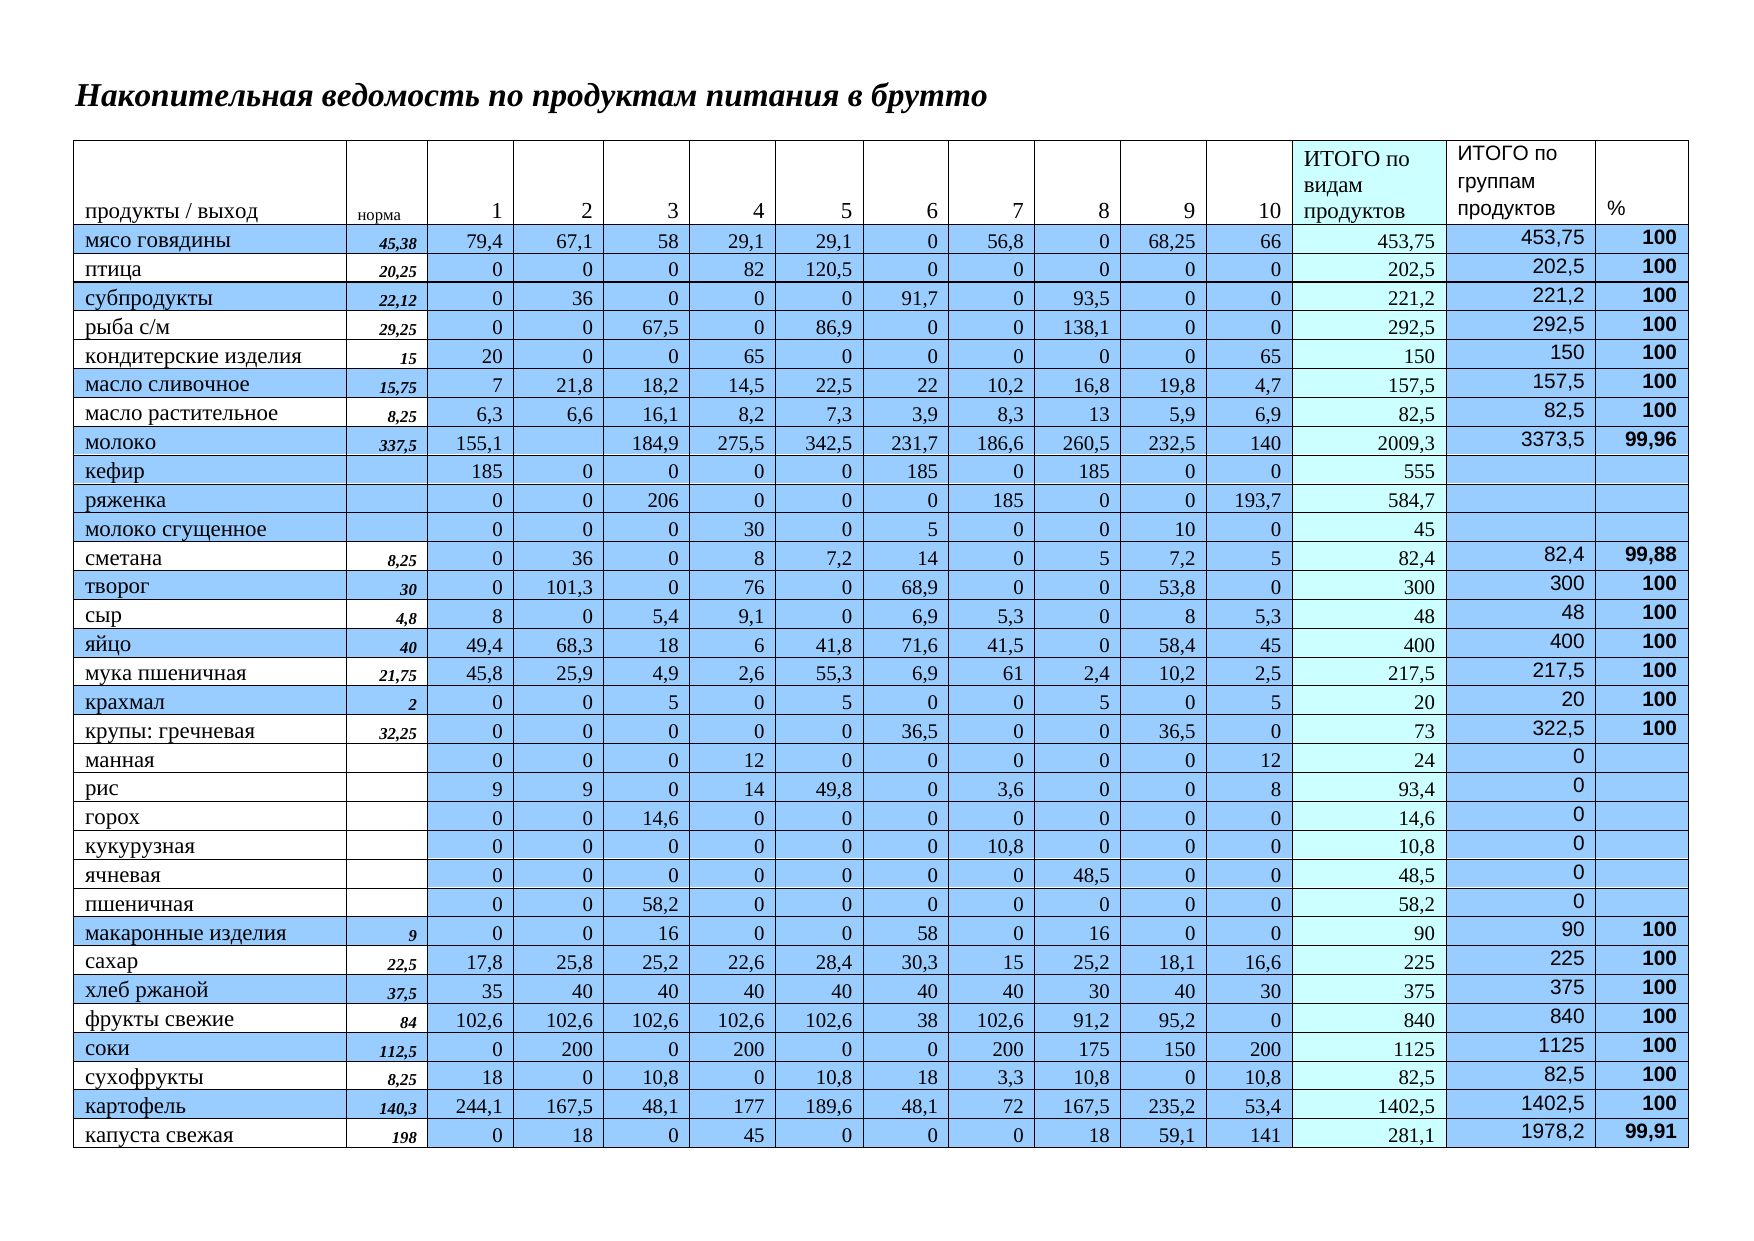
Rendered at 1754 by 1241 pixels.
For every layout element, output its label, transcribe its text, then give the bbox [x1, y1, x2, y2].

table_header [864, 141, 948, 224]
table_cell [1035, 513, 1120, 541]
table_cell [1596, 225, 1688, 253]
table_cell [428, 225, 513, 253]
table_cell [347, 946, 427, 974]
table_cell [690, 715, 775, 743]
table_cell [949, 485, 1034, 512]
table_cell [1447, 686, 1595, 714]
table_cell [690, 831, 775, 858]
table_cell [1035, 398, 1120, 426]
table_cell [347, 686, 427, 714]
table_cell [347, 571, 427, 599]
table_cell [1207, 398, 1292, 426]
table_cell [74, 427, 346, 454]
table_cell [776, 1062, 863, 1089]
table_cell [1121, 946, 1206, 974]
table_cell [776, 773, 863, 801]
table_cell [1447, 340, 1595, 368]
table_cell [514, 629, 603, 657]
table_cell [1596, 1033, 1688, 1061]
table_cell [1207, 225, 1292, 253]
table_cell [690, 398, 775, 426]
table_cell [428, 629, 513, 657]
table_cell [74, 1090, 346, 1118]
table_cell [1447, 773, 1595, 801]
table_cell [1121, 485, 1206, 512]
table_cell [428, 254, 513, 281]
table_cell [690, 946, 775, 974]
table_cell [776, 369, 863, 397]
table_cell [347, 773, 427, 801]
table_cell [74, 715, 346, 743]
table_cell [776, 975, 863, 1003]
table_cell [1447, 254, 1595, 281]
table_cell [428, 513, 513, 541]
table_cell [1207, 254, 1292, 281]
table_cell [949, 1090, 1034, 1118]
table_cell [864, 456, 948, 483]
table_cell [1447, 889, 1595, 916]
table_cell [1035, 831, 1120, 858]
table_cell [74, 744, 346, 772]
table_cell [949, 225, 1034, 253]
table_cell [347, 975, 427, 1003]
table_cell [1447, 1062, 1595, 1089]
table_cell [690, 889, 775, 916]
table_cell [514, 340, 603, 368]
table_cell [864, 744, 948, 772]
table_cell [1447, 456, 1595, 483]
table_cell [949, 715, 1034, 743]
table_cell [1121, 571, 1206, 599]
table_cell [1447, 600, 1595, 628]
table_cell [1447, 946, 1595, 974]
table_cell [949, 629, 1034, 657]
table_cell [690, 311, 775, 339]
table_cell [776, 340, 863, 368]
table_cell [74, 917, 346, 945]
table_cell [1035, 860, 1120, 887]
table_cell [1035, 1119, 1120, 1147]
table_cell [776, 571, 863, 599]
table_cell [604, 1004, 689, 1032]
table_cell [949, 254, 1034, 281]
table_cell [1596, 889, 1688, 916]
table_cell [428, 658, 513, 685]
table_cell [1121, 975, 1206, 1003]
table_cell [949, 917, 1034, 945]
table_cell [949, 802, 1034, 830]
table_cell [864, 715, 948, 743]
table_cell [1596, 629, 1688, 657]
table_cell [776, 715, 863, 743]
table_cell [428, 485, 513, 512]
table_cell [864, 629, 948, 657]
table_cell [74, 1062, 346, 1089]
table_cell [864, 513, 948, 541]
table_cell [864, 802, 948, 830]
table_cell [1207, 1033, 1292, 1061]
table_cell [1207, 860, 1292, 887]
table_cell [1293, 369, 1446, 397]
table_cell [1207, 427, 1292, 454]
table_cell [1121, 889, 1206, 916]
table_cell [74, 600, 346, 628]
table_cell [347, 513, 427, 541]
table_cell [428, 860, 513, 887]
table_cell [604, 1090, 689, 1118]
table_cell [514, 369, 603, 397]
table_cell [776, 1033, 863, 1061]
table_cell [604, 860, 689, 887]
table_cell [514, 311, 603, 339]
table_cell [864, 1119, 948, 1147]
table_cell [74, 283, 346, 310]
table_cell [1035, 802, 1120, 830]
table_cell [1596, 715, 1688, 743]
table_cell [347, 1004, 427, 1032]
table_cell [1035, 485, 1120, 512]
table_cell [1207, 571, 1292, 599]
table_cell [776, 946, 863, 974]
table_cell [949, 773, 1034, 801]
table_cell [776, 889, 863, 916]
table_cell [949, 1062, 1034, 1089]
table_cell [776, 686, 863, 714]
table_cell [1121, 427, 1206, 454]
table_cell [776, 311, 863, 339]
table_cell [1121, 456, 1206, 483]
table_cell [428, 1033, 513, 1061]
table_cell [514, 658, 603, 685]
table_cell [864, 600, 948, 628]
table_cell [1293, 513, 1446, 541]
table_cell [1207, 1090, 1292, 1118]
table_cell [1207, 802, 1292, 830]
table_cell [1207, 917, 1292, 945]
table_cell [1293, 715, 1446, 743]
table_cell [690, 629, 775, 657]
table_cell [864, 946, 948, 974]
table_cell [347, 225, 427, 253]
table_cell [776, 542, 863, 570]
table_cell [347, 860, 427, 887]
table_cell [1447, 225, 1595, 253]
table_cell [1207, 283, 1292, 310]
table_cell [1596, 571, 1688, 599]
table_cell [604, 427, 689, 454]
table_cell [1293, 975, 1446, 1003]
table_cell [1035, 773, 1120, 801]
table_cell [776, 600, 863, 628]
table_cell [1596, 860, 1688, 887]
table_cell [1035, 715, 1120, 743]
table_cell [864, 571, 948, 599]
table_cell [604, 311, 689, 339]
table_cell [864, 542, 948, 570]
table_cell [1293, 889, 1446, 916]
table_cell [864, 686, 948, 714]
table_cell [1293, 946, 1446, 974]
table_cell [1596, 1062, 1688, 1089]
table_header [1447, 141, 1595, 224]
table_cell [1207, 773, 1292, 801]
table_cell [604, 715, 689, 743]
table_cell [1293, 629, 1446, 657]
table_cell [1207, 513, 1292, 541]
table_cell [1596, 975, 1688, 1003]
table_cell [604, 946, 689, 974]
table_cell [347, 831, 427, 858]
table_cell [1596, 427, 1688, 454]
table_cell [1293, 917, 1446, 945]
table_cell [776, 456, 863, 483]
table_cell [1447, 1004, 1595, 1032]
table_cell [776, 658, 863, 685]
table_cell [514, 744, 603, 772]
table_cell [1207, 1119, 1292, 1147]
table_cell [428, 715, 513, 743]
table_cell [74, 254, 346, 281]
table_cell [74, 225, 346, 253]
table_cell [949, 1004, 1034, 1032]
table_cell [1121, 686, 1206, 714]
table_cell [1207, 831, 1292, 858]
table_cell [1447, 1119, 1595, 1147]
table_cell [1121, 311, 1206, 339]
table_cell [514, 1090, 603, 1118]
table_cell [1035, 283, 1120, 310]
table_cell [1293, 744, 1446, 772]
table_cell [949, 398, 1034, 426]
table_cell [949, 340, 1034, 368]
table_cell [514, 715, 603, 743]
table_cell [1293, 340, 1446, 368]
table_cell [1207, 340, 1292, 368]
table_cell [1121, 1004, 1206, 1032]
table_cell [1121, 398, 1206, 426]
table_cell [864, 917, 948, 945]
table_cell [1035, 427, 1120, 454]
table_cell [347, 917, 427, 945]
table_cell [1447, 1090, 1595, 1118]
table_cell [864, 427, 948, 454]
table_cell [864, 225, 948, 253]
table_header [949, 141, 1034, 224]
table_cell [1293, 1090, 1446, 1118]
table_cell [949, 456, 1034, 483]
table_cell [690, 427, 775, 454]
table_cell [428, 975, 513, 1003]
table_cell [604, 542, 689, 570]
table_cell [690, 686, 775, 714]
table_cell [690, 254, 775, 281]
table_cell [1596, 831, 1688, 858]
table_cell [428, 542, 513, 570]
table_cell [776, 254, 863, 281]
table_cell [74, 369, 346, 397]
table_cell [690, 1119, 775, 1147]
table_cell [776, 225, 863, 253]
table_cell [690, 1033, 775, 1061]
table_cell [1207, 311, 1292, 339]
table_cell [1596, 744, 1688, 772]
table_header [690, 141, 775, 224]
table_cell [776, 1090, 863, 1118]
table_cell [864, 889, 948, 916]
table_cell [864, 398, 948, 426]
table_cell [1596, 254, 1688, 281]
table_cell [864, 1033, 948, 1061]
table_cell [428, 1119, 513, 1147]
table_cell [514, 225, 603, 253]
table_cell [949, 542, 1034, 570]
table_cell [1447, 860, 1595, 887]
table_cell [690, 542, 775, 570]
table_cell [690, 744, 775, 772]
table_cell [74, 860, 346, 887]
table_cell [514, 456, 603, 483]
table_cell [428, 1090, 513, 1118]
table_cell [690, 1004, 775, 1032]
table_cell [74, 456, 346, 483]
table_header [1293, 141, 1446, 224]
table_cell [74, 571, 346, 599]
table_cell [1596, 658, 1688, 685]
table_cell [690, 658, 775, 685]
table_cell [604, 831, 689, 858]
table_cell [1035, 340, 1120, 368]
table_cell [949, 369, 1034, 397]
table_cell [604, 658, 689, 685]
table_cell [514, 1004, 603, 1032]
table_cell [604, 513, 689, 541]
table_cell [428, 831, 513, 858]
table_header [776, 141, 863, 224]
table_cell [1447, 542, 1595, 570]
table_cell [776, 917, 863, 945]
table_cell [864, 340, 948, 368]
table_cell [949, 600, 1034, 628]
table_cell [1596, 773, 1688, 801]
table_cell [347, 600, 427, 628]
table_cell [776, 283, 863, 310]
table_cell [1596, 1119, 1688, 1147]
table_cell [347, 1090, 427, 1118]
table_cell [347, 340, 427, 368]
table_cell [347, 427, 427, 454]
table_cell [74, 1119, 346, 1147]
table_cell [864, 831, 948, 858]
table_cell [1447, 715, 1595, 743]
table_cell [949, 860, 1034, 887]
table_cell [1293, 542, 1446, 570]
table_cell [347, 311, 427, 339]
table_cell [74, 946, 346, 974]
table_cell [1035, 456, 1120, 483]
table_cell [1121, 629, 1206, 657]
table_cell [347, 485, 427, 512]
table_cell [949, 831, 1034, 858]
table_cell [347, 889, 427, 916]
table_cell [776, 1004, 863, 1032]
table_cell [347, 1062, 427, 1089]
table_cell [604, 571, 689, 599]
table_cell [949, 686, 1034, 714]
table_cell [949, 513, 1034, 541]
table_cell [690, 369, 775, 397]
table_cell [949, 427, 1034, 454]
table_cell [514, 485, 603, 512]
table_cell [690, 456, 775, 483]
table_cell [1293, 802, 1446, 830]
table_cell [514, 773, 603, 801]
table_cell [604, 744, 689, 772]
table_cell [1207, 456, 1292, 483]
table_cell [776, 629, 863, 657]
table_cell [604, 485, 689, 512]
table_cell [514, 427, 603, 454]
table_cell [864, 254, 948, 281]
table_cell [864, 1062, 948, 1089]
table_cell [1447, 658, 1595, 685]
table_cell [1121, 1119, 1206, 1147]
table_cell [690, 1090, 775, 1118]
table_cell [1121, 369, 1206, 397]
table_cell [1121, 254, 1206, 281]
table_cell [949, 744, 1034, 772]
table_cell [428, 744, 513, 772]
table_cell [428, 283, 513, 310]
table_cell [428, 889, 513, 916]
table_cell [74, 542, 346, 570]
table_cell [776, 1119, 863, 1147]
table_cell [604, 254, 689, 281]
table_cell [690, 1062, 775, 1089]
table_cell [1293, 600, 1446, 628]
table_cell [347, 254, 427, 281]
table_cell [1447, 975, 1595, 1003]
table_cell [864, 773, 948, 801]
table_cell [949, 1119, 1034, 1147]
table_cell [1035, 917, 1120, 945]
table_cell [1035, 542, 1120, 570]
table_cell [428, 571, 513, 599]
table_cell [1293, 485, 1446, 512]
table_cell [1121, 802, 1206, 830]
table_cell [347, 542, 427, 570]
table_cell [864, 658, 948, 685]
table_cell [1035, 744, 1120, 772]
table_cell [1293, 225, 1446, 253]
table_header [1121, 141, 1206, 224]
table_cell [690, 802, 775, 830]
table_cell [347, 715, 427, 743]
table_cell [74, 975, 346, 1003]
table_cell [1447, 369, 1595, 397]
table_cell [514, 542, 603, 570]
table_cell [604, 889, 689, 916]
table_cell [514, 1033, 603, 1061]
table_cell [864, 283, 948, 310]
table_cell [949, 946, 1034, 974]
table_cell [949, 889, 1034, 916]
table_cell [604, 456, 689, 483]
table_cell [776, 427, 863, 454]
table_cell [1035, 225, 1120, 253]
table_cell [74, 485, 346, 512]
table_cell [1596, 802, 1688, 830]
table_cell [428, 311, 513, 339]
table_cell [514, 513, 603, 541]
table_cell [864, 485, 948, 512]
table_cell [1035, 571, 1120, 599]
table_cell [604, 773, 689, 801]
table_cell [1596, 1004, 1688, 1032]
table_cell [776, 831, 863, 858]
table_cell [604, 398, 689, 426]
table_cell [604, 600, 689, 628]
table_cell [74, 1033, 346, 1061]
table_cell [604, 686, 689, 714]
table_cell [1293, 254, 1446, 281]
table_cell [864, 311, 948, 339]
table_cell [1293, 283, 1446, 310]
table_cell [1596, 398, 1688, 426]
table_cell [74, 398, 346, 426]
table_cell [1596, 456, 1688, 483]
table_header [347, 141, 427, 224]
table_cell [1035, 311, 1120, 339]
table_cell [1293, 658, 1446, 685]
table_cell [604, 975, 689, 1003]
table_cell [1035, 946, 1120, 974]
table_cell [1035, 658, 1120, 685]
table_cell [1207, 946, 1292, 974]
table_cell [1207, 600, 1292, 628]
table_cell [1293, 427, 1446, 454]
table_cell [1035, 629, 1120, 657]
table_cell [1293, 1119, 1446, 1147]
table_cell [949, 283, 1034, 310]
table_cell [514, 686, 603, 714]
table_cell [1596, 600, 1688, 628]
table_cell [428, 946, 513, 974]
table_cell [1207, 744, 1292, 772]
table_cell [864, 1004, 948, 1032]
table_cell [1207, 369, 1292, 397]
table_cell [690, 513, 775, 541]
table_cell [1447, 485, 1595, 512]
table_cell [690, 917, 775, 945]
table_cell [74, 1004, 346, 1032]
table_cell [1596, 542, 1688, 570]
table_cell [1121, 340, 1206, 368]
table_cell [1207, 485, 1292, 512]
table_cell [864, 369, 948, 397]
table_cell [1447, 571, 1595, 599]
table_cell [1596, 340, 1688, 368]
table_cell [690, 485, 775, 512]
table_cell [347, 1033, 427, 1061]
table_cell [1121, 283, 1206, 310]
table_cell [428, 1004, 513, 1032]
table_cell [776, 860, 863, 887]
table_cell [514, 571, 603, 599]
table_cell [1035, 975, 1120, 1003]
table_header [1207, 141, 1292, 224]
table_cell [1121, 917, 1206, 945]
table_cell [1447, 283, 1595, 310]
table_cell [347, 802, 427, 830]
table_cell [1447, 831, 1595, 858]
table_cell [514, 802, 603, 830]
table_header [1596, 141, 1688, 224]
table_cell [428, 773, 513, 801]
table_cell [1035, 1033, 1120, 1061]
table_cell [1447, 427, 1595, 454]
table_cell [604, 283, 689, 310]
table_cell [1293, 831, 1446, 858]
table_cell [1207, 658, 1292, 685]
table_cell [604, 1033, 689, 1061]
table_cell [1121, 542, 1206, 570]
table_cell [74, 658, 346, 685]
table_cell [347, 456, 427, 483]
text Накопительная ведомость по продуктам питания в брутто [75, 75, 1679, 113]
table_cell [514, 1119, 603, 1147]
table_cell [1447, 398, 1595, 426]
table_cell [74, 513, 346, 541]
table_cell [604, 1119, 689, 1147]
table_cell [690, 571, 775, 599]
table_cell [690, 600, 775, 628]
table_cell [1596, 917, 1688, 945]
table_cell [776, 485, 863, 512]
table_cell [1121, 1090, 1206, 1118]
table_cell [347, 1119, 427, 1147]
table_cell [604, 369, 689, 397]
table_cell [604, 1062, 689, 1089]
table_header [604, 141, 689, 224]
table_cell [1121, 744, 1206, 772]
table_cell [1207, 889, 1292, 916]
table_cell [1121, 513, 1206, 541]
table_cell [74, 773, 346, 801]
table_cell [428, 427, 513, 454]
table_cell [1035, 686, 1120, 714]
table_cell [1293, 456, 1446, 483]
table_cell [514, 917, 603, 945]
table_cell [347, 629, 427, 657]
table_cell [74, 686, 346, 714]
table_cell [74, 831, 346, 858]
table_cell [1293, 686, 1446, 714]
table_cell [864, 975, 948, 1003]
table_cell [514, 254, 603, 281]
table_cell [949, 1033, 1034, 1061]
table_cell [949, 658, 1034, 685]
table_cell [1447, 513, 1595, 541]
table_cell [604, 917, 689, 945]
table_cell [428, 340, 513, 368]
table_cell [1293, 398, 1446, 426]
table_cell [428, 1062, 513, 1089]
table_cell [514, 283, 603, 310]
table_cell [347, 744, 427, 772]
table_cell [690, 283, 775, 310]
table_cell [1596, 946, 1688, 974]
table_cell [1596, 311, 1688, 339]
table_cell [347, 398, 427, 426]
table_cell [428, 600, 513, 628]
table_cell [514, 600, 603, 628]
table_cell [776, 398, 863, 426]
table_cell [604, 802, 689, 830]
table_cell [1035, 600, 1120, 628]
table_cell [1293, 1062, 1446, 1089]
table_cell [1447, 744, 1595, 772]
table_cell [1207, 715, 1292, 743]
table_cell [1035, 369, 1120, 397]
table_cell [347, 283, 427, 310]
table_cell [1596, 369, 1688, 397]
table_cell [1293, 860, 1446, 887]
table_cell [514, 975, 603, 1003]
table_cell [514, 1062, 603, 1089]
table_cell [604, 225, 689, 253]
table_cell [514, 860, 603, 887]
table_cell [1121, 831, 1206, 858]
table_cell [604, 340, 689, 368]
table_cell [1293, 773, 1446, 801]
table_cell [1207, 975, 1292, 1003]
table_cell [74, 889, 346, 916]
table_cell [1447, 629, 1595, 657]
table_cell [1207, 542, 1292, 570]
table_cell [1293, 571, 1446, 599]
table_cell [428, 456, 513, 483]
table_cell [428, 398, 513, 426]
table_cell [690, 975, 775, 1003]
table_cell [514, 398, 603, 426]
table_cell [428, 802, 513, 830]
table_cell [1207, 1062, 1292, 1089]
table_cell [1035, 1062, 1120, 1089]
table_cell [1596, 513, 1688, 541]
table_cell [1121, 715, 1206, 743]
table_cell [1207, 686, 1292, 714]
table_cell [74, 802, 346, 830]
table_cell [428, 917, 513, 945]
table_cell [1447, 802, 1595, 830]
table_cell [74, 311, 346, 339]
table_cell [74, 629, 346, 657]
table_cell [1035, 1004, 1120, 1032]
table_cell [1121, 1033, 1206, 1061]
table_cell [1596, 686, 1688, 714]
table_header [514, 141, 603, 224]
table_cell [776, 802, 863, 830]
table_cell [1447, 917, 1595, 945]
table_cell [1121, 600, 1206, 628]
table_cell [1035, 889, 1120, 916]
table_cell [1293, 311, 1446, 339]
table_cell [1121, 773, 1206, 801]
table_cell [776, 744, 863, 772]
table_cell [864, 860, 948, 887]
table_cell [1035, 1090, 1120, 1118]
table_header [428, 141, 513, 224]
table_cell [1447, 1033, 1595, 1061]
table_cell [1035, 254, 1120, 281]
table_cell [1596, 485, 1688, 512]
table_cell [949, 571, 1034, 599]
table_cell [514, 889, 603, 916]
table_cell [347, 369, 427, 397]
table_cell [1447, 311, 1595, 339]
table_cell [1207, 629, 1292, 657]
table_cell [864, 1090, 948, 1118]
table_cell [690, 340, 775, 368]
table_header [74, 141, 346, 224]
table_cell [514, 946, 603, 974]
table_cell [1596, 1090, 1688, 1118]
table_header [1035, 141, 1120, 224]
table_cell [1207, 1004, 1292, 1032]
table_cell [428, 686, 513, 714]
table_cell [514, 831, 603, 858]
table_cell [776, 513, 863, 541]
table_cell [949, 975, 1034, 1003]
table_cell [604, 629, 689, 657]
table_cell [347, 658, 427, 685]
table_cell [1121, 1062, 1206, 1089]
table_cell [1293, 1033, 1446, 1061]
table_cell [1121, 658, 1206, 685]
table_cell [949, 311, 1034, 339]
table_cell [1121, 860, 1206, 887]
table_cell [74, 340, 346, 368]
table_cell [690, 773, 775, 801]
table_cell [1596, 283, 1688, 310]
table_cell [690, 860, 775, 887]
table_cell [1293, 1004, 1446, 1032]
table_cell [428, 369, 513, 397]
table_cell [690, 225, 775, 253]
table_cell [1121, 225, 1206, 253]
